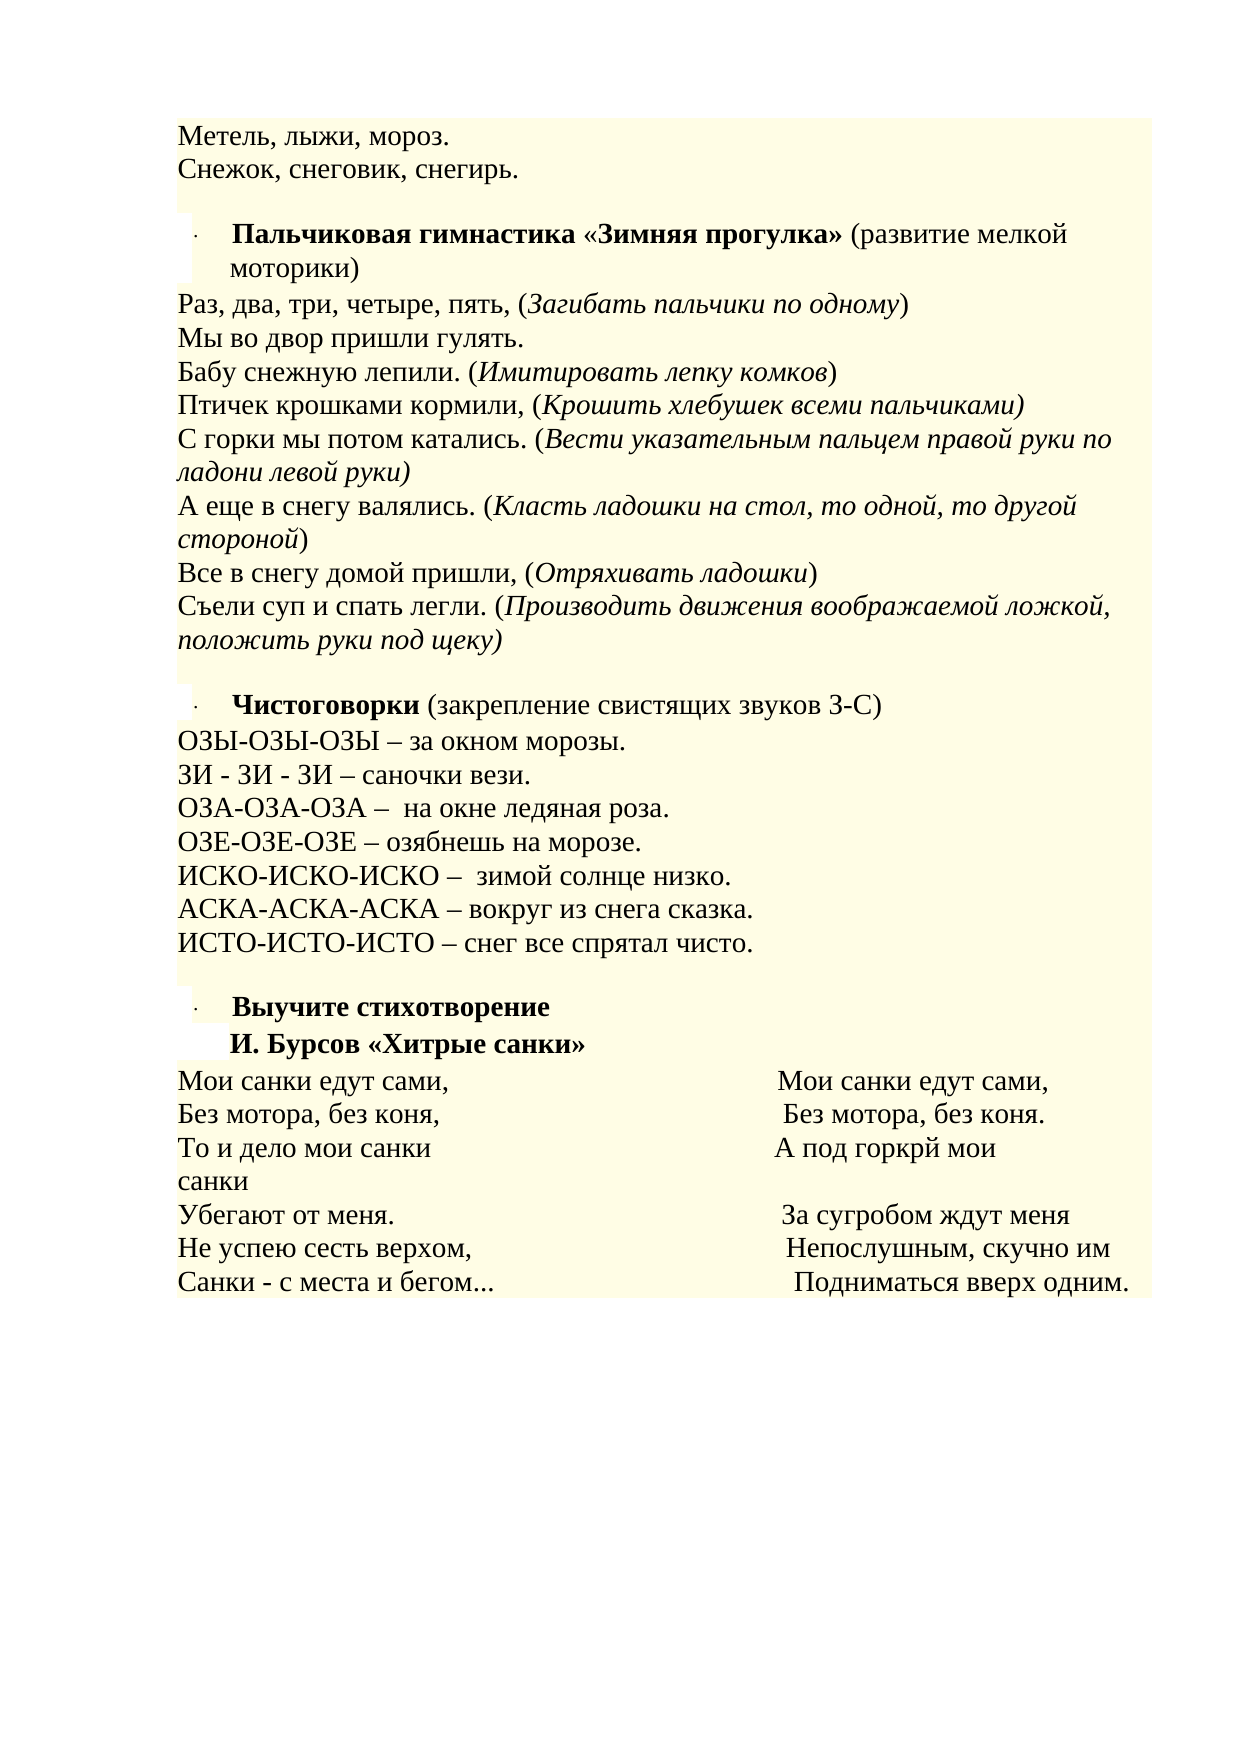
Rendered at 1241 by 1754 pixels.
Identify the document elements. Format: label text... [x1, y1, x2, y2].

text И. Бурсов «Хитрые санки» [229, 1026, 1152, 1060]
text Раз, два, три, четыре, пять, (Загибать пальчики по одному) Мы во двор пришли гулять. Бабу снежную лепили. (Имитировать лепку комков) Птичек крошками кормили, (Крошить хлебушек всеми пальчиками) С горки мы потом катались. (Вести указательным пальцем правой руки по ладони левой руки) А еще в снегу валялись. (Класть ладошки на стол, то одной, то другой стороной) Все в снегу домой пришли, (Отряхивать ладошки) Съели суп и спать легли. (Производить движения воображаемой ложкой, положить руки под щеку) [177, 287, 1152, 656]
text Метель, лыжи, мороз. Снежок, снеговик, снегирь. [177, 118, 1152, 185]
text Не успею сесть верхом, Непослушным, скучно им [177, 1231, 1152, 1264]
text Без мотора, без коня, Без мотора, без коня. [177, 1096, 1152, 1130]
text ОЗЫ-ОЗЫ-ОЗЫ – за окном морозы. [177, 723, 1152, 757]
text Санки - с места и бегом... Подниматься вверх одним. [177, 1264, 1152, 1298]
text · Выучите стихотворение [192, 989, 1152, 1023]
text ОЗА-ОЗА-ОЗА – на окне ледяная роза. [177, 791, 1152, 824]
text Мои санки едут сами, Мои санки едут сами, [177, 1063, 1152, 1096]
text То и дело мои санки А под горкрй мои санки [177, 1130, 1152, 1197]
text АСКА-АСКА-АСКА – вокруг из снега сказка. [177, 891, 1152, 925]
text · Пальчиковая гимнастика «Зимняя прогулка» (развитие мелкой моторики) [192, 216, 1152, 283]
text · Чистоговорки (закрепление свистящих звуков З-С) [192, 687, 1152, 720]
text ОЗЕ-ОЗЕ-ОЗЕ – озябнешь на морозе. [177, 824, 1152, 858]
text Убегают от меня. За сугробом ждут меня [177, 1197, 1152, 1231]
text ИСКО-ИСКО-ИСКО – зимой солнце низко. [177, 858, 1152, 891]
text ИСТО-ИСТО-ИСТО – снег все спрятал чисто. [177, 925, 1152, 958]
text ЗИ - ЗИ - ЗИ – саночки вези. [177, 757, 1152, 791]
